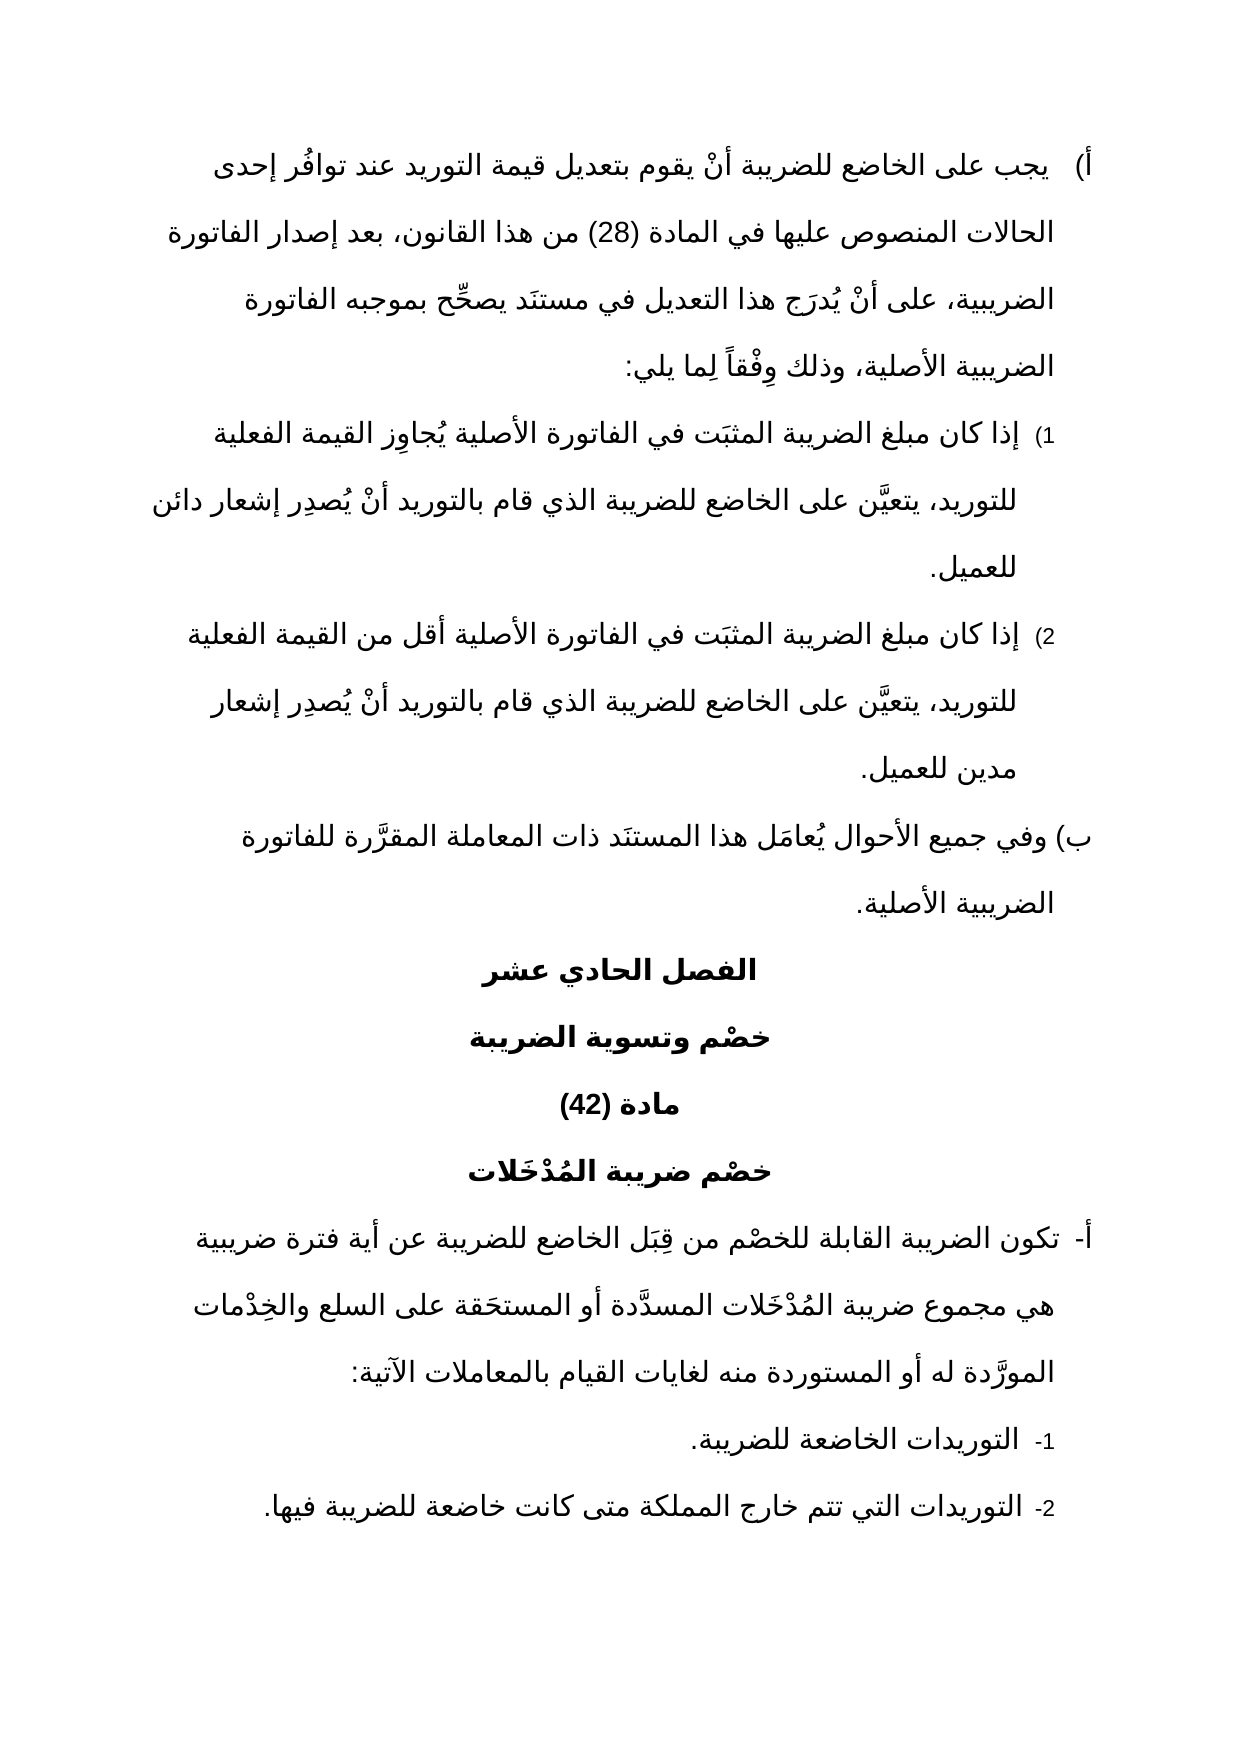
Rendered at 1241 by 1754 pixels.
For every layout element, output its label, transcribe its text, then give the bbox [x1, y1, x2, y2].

text الفصل الحادي عشر [148, 953, 1092, 986]
text خصْم وتسوية الضريبة [148, 1020, 1092, 1053]
list ‌ب) وفي جميع الأحوال يُعامَل هذا المستنَد ذات المعاملة المقرَّرة للفاتورة الضريبية الأصلية. [148, 818, 1092, 919]
text خصْم ضريبة المُدْخَلات [148, 1154, 1092, 1187]
list ‌أ- تكون الضريبة القابلة للخصْم من قِبَل الخاضع للضريبة عن أية فترة ضريبية هي مجموع ضريبة المُدْخَلات المسدَّدة أو المستحَقة على السلع والخِدْمات المورَّدة له أو المستوردة منه لغايات القيام بالمعاملات الآتية: [148, 1221, 1092, 1389]
list 1- التوريدات الخاضعة للضريبة. [148, 1422, 1055, 1456]
list 1) إذا كان مبلغ الضريبة المثبَت في الفاتورة الأصلية يُجاوِز القيمة الفعلية للتوريد، يتعيَّن على الخاضع للضريبة الذي قام بالتوريد أنْ يُصدِر إشعار دائن للعميل. [148, 416, 1055, 584]
text مادة (42) [148, 1087, 1092, 1120]
list ‌أ) يجب على الخاضع للضريبة أنْ يقوم بتعديل قيمة التوريد عند توافُر إحدى الحالات المنصوص عليها في المادة (28) من هذا القانون، بعد إصدار الفاتورة الضريبية، على أنْ يُدرَج هذا التعديل في مستنَد يصحِّح بموجبه الفاتورة الضريبية الأصلية، وذلك وِفْقاً لِما يلي: [148, 148, 1092, 382]
list 2) إذا كان مبلغ الضريبة المثبَت في الفاتورة الأصلية أقل من القيمة الفعلية للتوريد، يتعيَّن على الخاضع للضريبة الذي قام بالتوريد أنْ يُصدِر إشعار مدين للعميل. [148, 617, 1055, 785]
list 2- التوريدات التي تتم خارج المملكة متى كانت خاضعة للضريبة فيها. [148, 1489, 1055, 1523]
